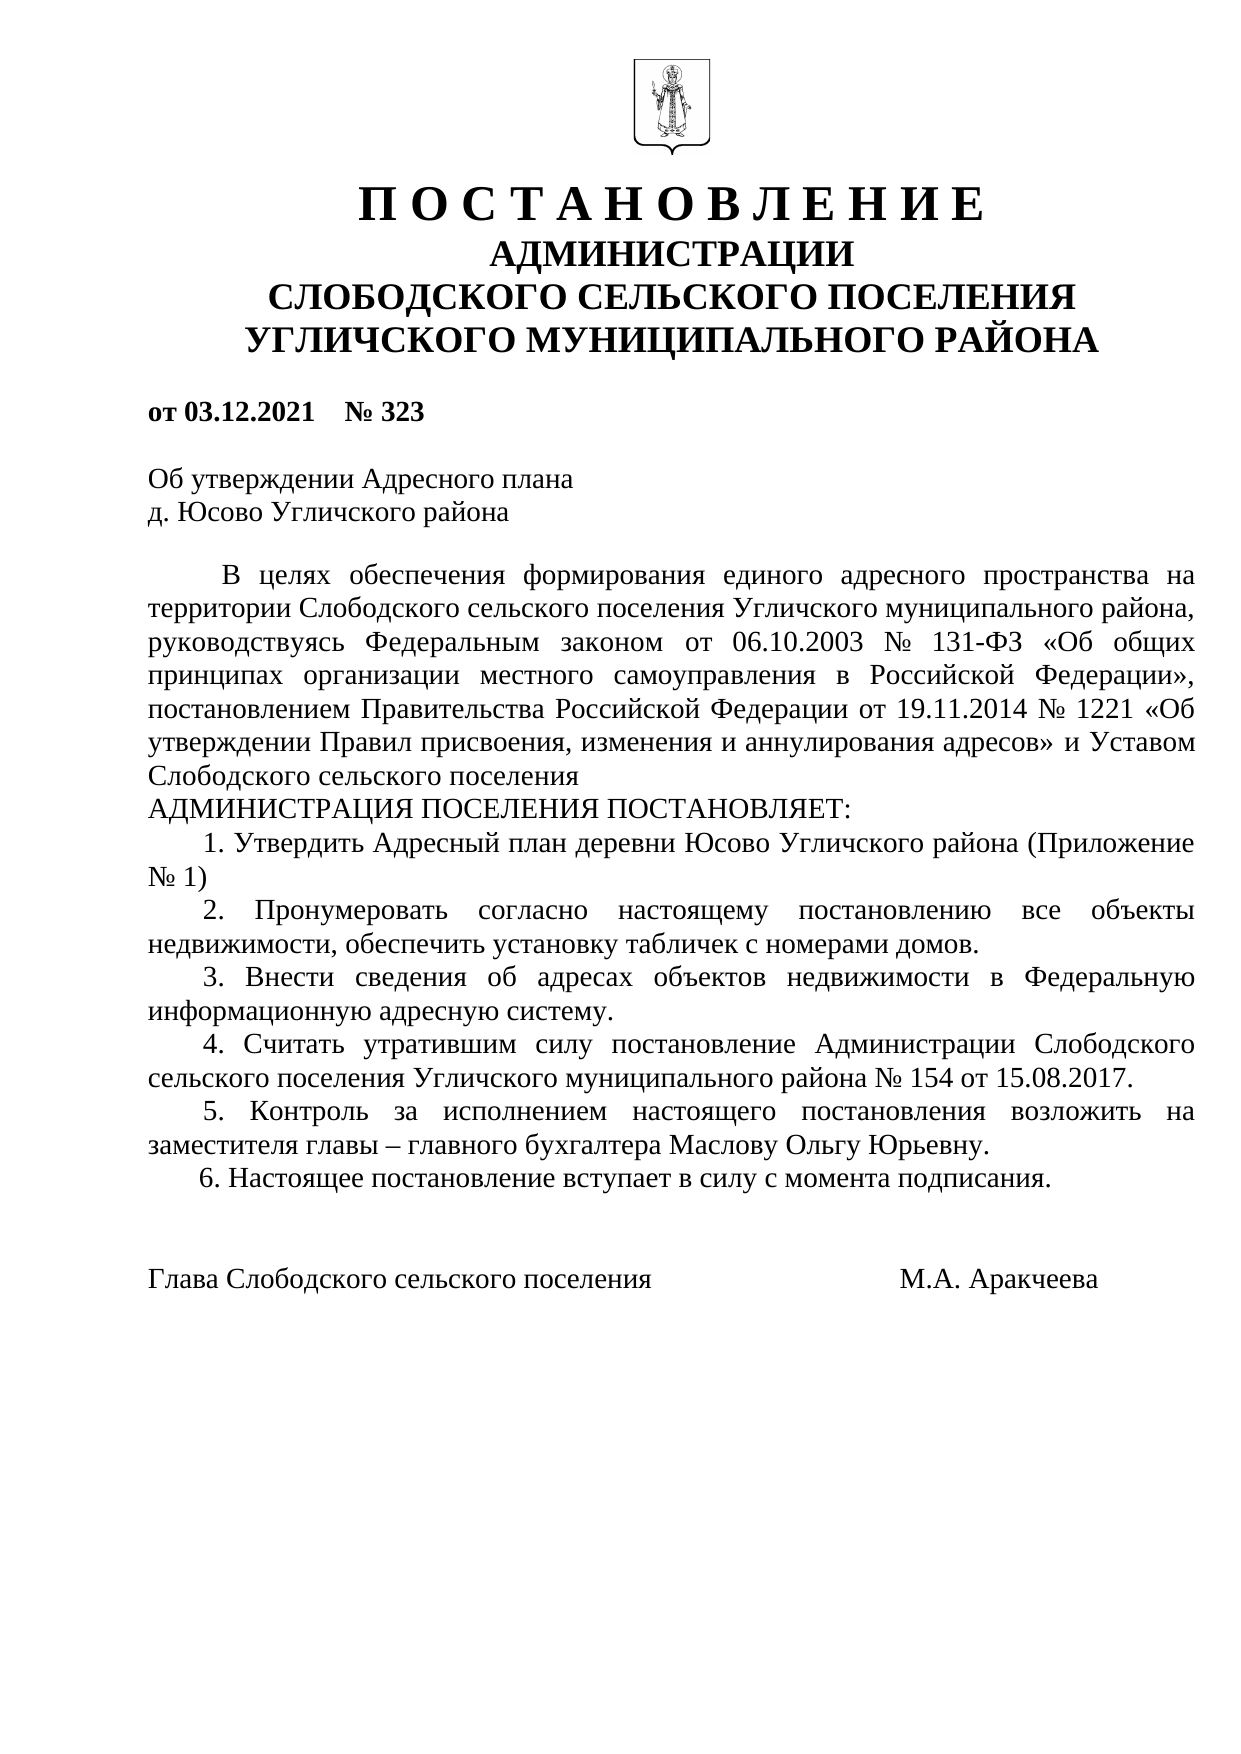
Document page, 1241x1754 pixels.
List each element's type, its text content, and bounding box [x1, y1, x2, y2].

text 5. Контроль за исполнением настоящего постановления возложить на заместителя главы – главного бухгалтера Маслову Ольгу Юрьевну. [148, 1093, 1196, 1161]
text 6. Настоящее постановление вступает в силу с момента подписания. [148, 1161, 1196, 1194]
text д. Юсово Угличского района [148, 494, 871, 528]
text АДМИНИСТРАЦИЯ ПОСЕЛЕНИЯ ПОСТАНОВЛЯЕТ: [148, 792, 1196, 825]
text Об утверждении Адресного плана [148, 461, 871, 494]
text Глава Слободского сельского поселения М.А. Аракчеева [148, 1261, 1196, 1295]
subtitle П О С Т А Н О В Л Е Н И Е [148, 173, 1196, 231]
text 1. Утвердить Адресный план деревни Юсово Угличского района (Приложение № 1) [148, 825, 1196, 892]
text 3. Внести сведения об адресах объектов недвижимости в Федеральную информационную адресную систему. [148, 959, 1196, 1026]
text 4. Считать утратившим силу постановление Администрации Слободского сельского поселения Угличского муниципального района № 154 от 15.08.2017. [148, 1026, 1196, 1093]
text В целях обеспечения формирования единого адресного пространства на территории Слободского сельского поселения Угличского муниципального района, руководствуясь Федеральным законом от 06.10.2003 № 131-ФЗ «Об общих принципах организации местного самоуправления в Российской Федерации», постановлением Правительства Российской Федерации от 19.11.2014 № 1221 «Об утверждении Правил присвоения, изменения и аннулирования адресов» и Уставом Слободского сельского поселения [148, 528, 1196, 792]
subtitle СЛОБОДСКОГО СЕЛЬСКОГО ПОСЕЛЕНИЯ [148, 274, 1196, 317]
text от 03.12.2021 № 323 [148, 394, 1196, 427]
subtitle УГЛИЧСКОГО МУНИЦИПАЛЬНОГО РАЙОНА [148, 317, 1196, 360]
text 2. Пронумеровать согласно настоящему постановлению все объекты недвижимости, обеспечить установку табличек с номерами домов. [148, 892, 1196, 959]
picture [633, 59, 711, 155]
subtitle АДМИНИСТРАЦИИ [148, 231, 1196, 274]
